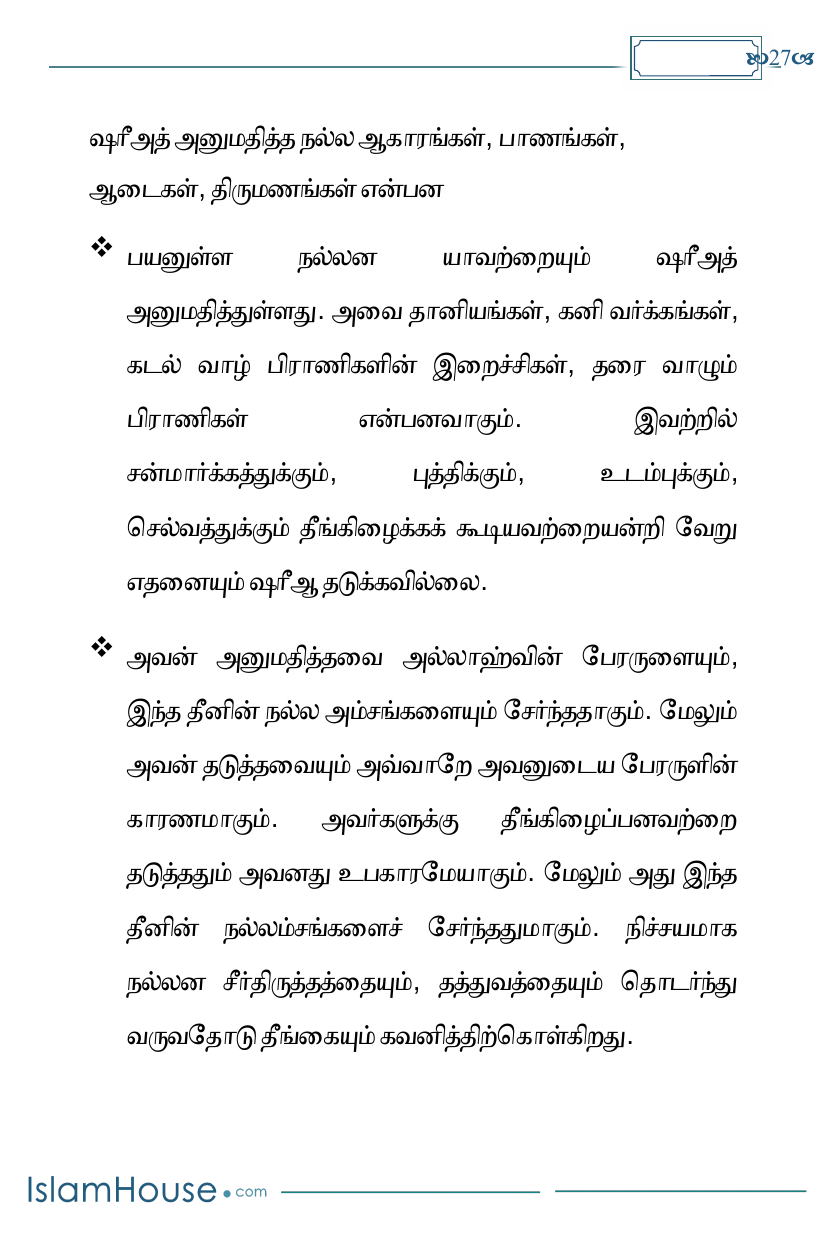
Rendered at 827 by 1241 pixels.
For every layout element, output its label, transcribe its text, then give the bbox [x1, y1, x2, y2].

list அவன் அனுமதித்தவை அல்லாஹ்வின் பேரருளையும், இந்த தீனின் நல்ல அம்சங்களையும் சேர்ந்ததாகும். மேலும் அவன் தடுத்தவையும் அவ்வாறே அவனுடைய பேரருளின் காரணமாகும். அவர்களுக்கு தீங்கிழைப்பனவற்றை தடுத்ததும் அவனது உபகாரமேயாகும். மேலும் அது இந்த தீனின் நல்லம்சங்களைச் சேர்ந்ததுமாகும். நிச்சயமாக நல்லன சீர்திருத்தத்தையும், தத்துவத்தையும் தொடர்ந்து வருவதோடு தீங்கையும் கவனித்திற்கொள்கிறது. [89, 626, 738, 1052]
picture [548, 1170, 807, 1208]
text ஷரீஅத் அனுமதித்த நல்ல ஆகாரங்கள், பாணங்கள், ஆடைகள், திருமணங்கள் என்பன [89, 107, 738, 206]
list பயனுள்ள நல்லன யாவற்றையும் ஷரீஅத் அனுமதித்துள்ளது. அவை தானியங்கள், கனி வர்க்கங்கள், கடல் வாழ் பிராணிகளின் இறைச்சிகள், தரை வாழும் பிராணிகள் என்பனவாகும். இவற்றில் சன்மார்க்கத்துக்கும், புத்திக்கும், உடம்புக்கும், செல்வத்துக்கும் தீங்கிழைக்கக் கூடியவற்றையன்றி வேறு எதனையும் ஷரீஆ தடுக்கவில்லை. [89, 226, 738, 598]
picture [20, 1171, 541, 1209]
